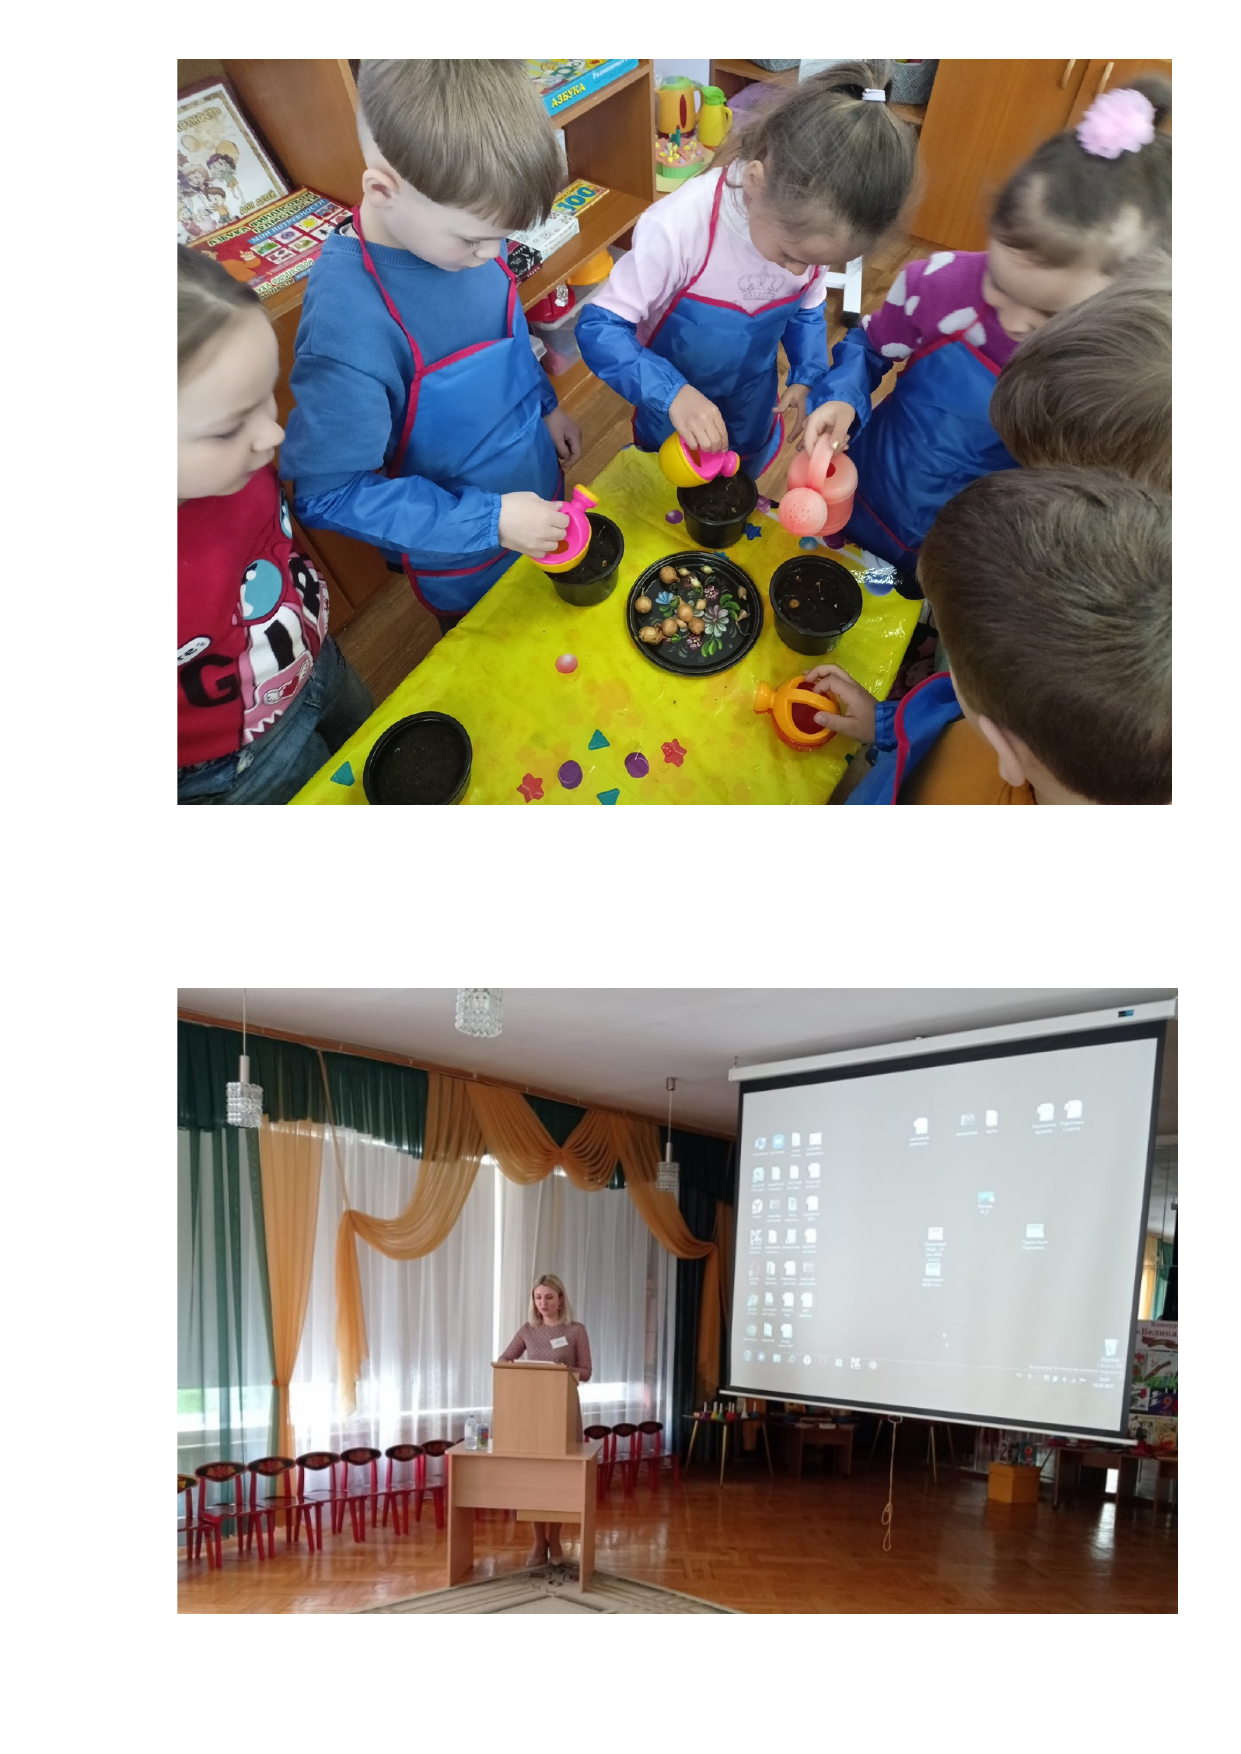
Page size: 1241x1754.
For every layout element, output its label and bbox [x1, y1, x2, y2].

picture [177, 988, 1178, 1614]
picture [177, 59, 1172, 805]
